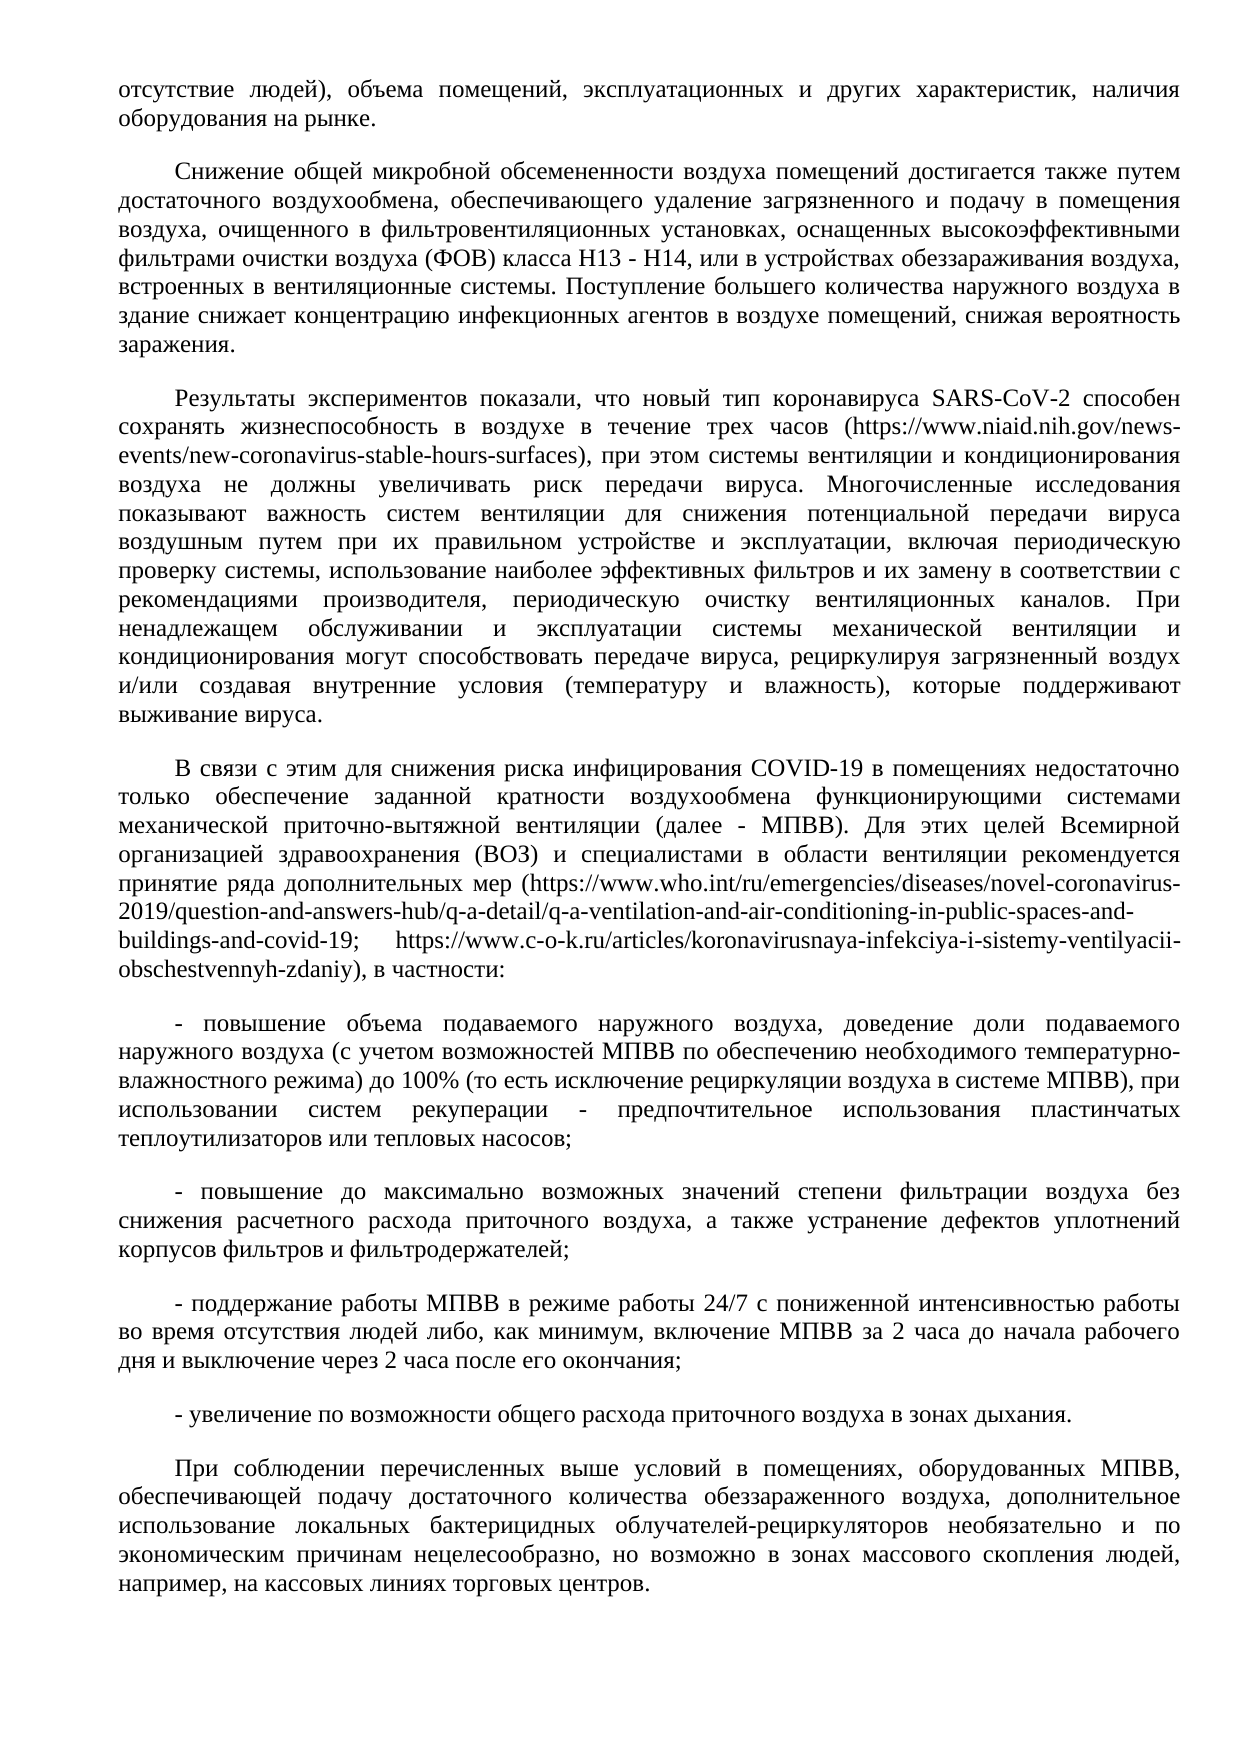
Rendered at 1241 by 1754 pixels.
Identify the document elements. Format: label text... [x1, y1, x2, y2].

text В связи с этим для снижения риска инфицирования COVID-19 в помещениях недостаточно только обеспечение заданной кратности воздухообмена функционирующими системами механической приточно-вытяжной вентиляции (далее - МПВВ). Для этих целей Всемирной организацией здравоохранения (ВОЗ) и специалистами в области вентиляции рекомендуется принятие ряда дополнительных мер (https://www.who.int/ru/emergencies/diseases/novel-coronavirus-2019/question-and-answers-hub/q-a-detail/q-a-ventilation-and-air-conditioning-in-public-spaces-and-buildings-and-covid-19; https://www.c-o-k.ru/articles/koronavirusnaya-infekciya-i-sistemy-ventilyacii-obschestvennyh-zdaniy), в частности: [118, 753, 1181, 983]
text Результаты экспериментов показали, что новый тип коронавируса SARS-CoV-2 способен сохранять жизнеспособность в воздухе в течение трех часов (https://www.niaid.nih.gov/news-events/new-coronavirus-stable-hours-surfaces), при этом системы вентиляции и кондиционирования воздуха не должны увеличивать риск передачи вируса. Многочисленные исследования показывают важность систем вентиляции для снижения потенциальной передачи вируса воздушным путем при их правильном устройстве и эксплуатации, включая периодическую проверку системы, использование наиболее эффективных фильтров и их замену в соответствии с рекомендациями производителя, периодическую очистку вентиляционных каналов. При ненадлежащем обслуживании и эксплуатации системы механической вентиляции и кондиционирования могут способствовать передаче вируса, рециркулируя загрязненный воздух и/или создавая внутренние условия (температуру и влажность), которые поддерживают выживание вируса. [118, 383, 1181, 728]
text - повышение объема подаваемого наружного воздуха, доведение доли подаваемого наружного воздуха (с учетом возможностей МПВВ по обеспечению необходимого температурно-влажностного режима) до 100% (то есть исключение рециркуляции воздуха в системе МПВВ), при использовании систем рекуперации - предпочтительное использования пластинчатых теплоутилизаторов или тепловых насосов; [118, 1008, 1181, 1151]
text - поддержание работы МПВВ в режиме работы 24/7 с пониженной интенсивностью работы во время отсутствия людей либо, как минимум, включение МПВВ за 2 часа до начала рабочего дня и выключение через 2 часа после его окончания; [118, 1288, 1181, 1374]
text Снижение общей микробной обсемененности воздуха помещений достигается также путем достаточного воздухообмена, обеспечивающего удаление загрязненного и подачу в помещения воздуха, очищенного в фильтровентиляционных установках, оснащенных высокоэффективными фильтрами очистки воздуха (ФОВ) класса H13 - H14, или в устройствах обеззараживания воздуха, встроенных в вентиляционные системы. Поступление большего количества наружного воздуха в здание снижает концентрацию инфекционных агентов в воздухе помещений, снижая вероятность заражения. [118, 156, 1181, 358]
text - увеличение по возможности общего расхода приточного воздуха в зонах дыхания. [118, 1399, 1181, 1428]
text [118, 74, 1181, 131]
text - повышение до максимально возможных значений степени фильтрации воздуха без снижения расчетного расхода приточного воздуха, а также устранение дефектов уплотнений корпусов фильтров и фильтродержателей; [118, 1176, 1181, 1263]
text При соблюдении перечисленных выше условий в помещениях, оборудованных МПВВ, обеспечивающей подачу достаточного количества обеззараженного воздуха, дополнительное использование локальных бактерицидных облучателей-рециркуляторов необязательно и по экономическим причинам нецелесообразно, но возможно в зонах массового скопления людей, например, на кассовых линиях торговых центров. [118, 1453, 1181, 1596]
